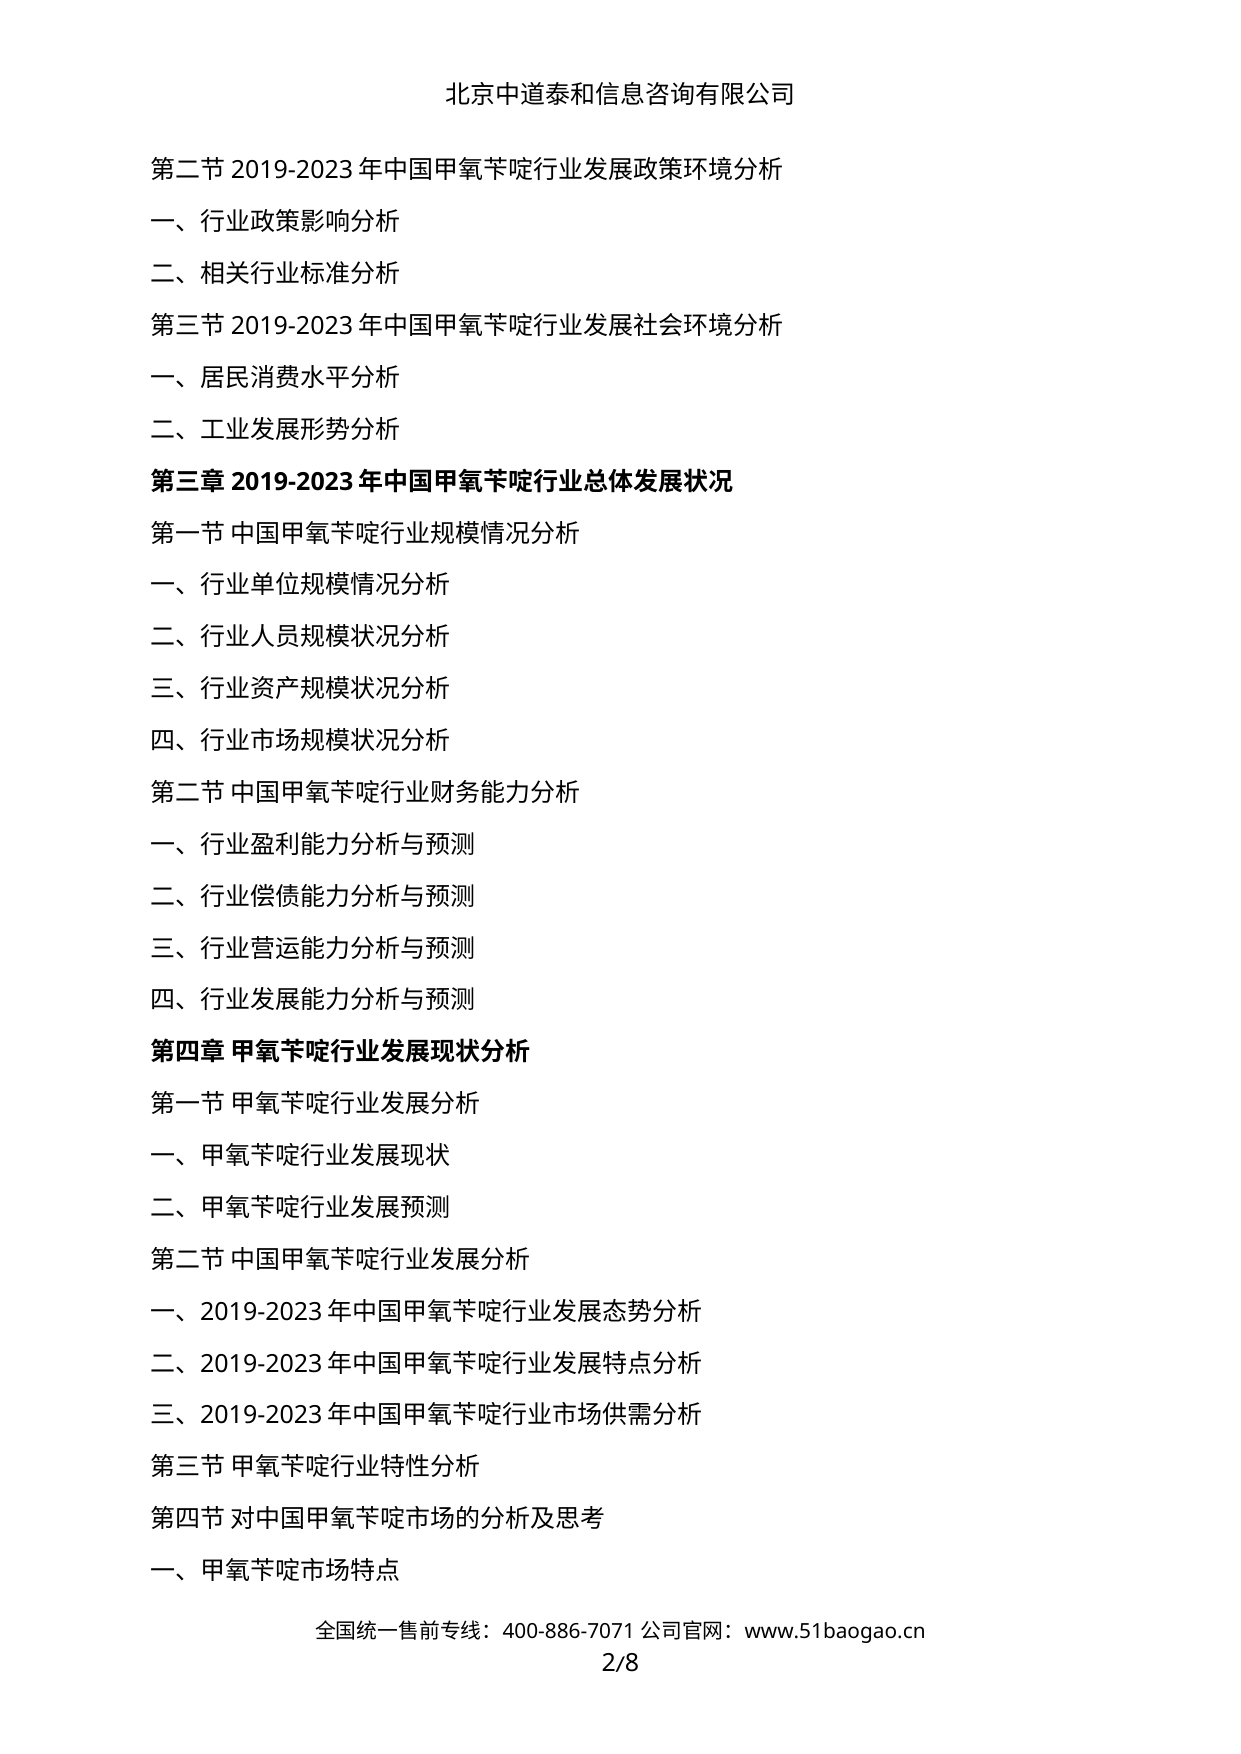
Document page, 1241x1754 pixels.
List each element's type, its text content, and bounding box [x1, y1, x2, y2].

text 四、行业市场规模状况分析 [150, 721, 1090, 757]
text 第二节 中国甲氧苄啶行业发展分析 [150, 1239, 1090, 1276]
text 第四章 甲氧苄啶行业发展现状分析 [150, 1032, 1090, 1068]
text 第二节 中国甲氧苄啶行业财务能力分析 [150, 772, 1090, 809]
text 二、行业人员规模状况分析 [150, 617, 1090, 653]
text 第三章 2019-2023年中国甲氧苄啶行业总体发展状况 [150, 461, 1090, 497]
text 三、行业资产规模状况分析 [150, 669, 1090, 705]
text 一、行业单位规模情况分析 [150, 565, 1090, 601]
text 二、甲氧苄啶行业发展预测 [150, 1187, 1090, 1224]
text 一、甲氧苄啶市场特点 [150, 1551, 1090, 1587]
text 第三节 2019-2023年中国甲氧苄啶行业发展社会环境分析 [150, 306, 1090, 342]
text 四、行业发展能力分析与预测 [150, 980, 1090, 1016]
text 第一节 甲氧苄啶行业发展分析 [150, 1084, 1090, 1120]
text 一、2019-2023年中国甲氧苄啶行业发展态势分析 [150, 1291, 1090, 1327]
text 一、居民消费水平分析 [150, 357, 1090, 394]
text 第三节 甲氧苄啶行业特性分析 [150, 1447, 1090, 1483]
text 一、行业盈利能力分析与预测 [150, 824, 1090, 861]
text 三、行业营运能力分析与预测 [150, 928, 1090, 964]
text 第一节 中国甲氧苄啶行业规模情况分析 [150, 513, 1090, 549]
text 第二节 2019-2023年中国甲氧苄啶行业发展政策环境分析 [150, 150, 1090, 186]
text 二、行业偿债能力分析与预测 [150, 876, 1090, 912]
text 二、相关行业标准分析 [150, 254, 1090, 290]
text 第四节 对中国甲氧苄啶市场的分析及思考 [150, 1499, 1090, 1535]
text 一、甲氧苄啶行业发展现状 [150, 1136, 1090, 1172]
text 一、行业政策影响分析 [150, 202, 1090, 238]
text 二、工业发展形势分析 [150, 409, 1090, 446]
text 二、2019-2023年中国甲氧苄啶行业发展特点分析 [150, 1343, 1090, 1379]
text 三、2019-2023年中国甲氧苄啶行业市场供需分析 [150, 1395, 1090, 1431]
